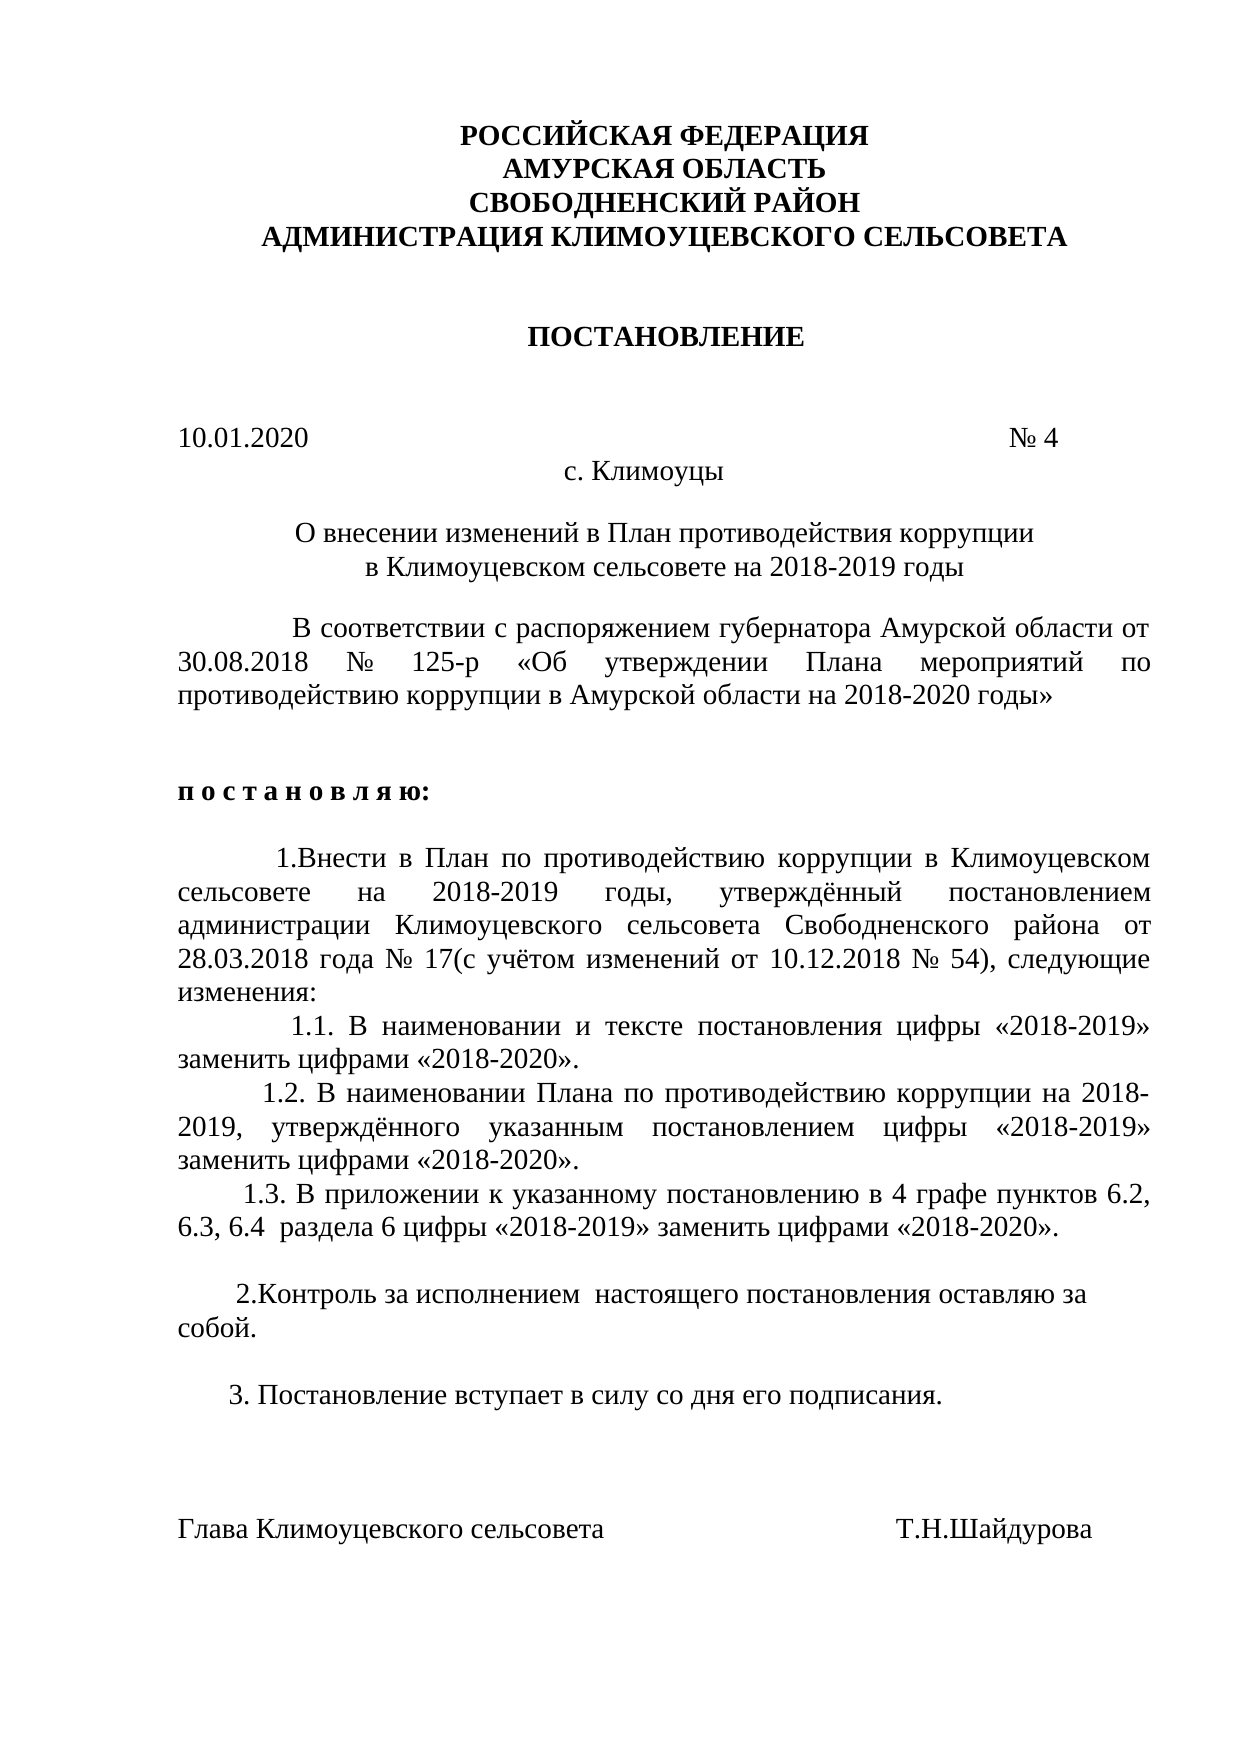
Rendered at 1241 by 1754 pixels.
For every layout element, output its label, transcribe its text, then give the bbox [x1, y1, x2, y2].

text В соответствии с распоряжением губернатора Амурской области от 30.08.2018 № 125-р «Об утверждении Плана мероприятий по противодействию коррупции в Амурской области на 2018-2020 годы» [177, 610, 1152, 711]
text АДМИНИСТРАЦИЯ КЛИМОУЦЕВСКОГО СЕЛЬСОВЕТА [177, 219, 1152, 252]
text 1.2. В наименовании Плана по противодействию коррупции на 2018-2019, утверждённого указанным постановлением цифры «2018-2019» заменить цифрами «2018-2020». [177, 1075, 1152, 1176]
text О внесении изменений в План противодействия коррупции [177, 515, 1152, 549]
text Глава Климоуцевского сельсовета Т.Н.Шайдурова [177, 1511, 1152, 1545]
subtitle 10.01.2020 № 4 [177, 420, 1152, 453]
text в Климоуцевском сельсовете на 2018-2019 годы [177, 549, 1152, 582]
text СВОБОДНЕНСКИЙ РАЙОН [177, 185, 1152, 219]
text 1.3. В приложении к указанному постановлению в 4 графе пунктов 6.2, 6.3, 6.4 раздела 6 цифры «2018-2019» заменить цифрами «2018-2020». [177, 1176, 1152, 1243]
text РОССИЙСКАЯ ФЕДЕРАЦИЯ [177, 118, 1152, 152]
text п о с т а н о в л я ю: [177, 773, 1152, 807]
subtitle ПОСТАНОВЛЕНИЕ [177, 319, 1152, 353]
text 1.Внести в План по противодействию коррупции в Климоуцевском сельсовете на 2018-2019 годы, утверждённый постановлением администрации Климоуцевского сельсовета Свободненского района от 28.03.2018 года № 17(с учётом изменений от 10.12.2018 № 54), следующие изменения: [177, 840, 1152, 1008]
text 2.Контроль за исполнением настоящего постановления оставляю за собой. [177, 1276, 1152, 1343]
text 1.1. В наименовании и тексте постановления цифры «2018-2019» заменить цифрами «2018-2020». [177, 1008, 1152, 1075]
text с. Климоуцы [177, 453, 1152, 487]
text 3. Постановление вступает в силу со дня его подписания. [177, 1377, 1152, 1411]
text АМУРСКАЯ ОБЛАСТЬ [177, 152, 1152, 185]
